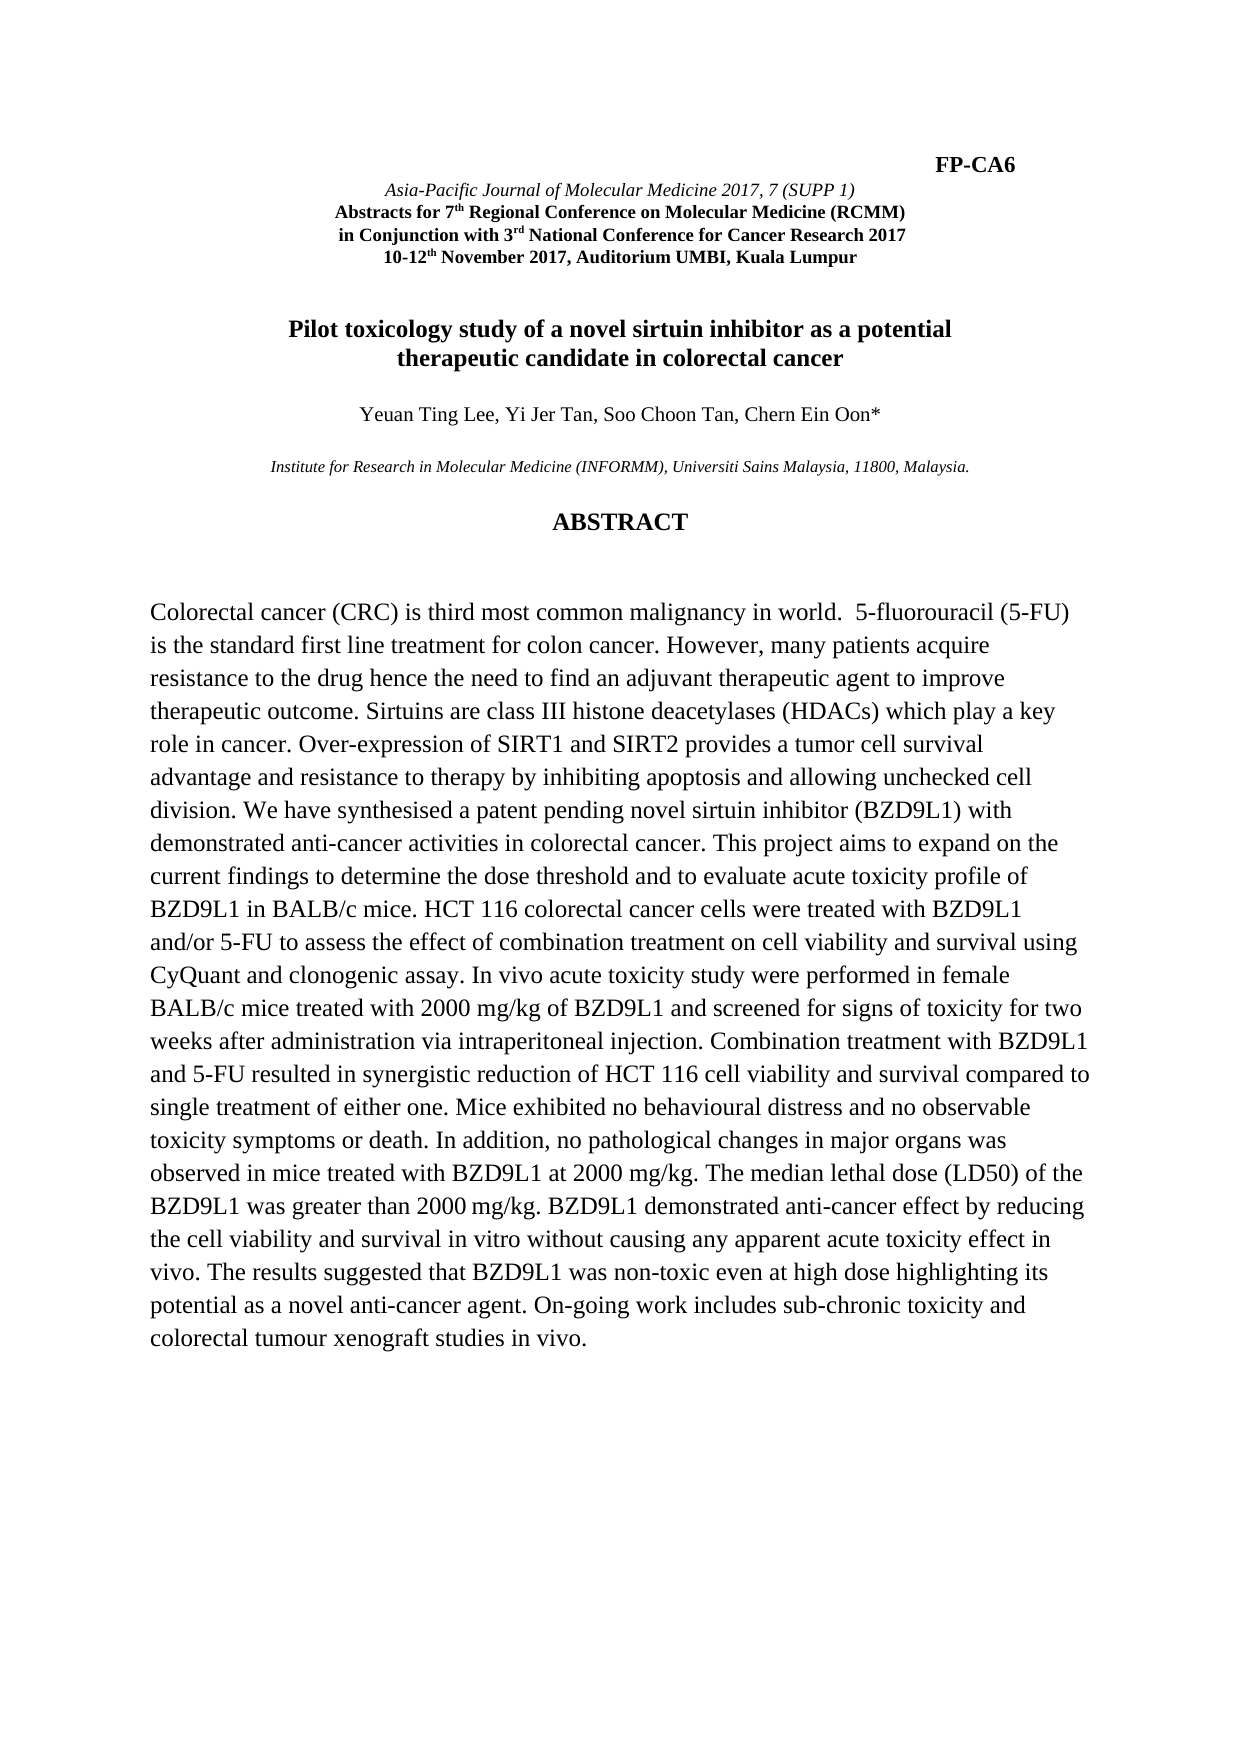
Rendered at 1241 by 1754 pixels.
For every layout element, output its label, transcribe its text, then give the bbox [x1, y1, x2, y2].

text Asia-Pacific Journal of Molecular Medicine 2017, 7 (SUPP 1) [225, 178, 1015, 200]
text Institute for Research in Molecular Medicine (INFORMM), Universiti Sains Malaysia, 11800, Malaysia. [225, 457, 1015, 476]
text Yeuan Ting Lee, Yi Jer Tan, Soo Choon Tan, Chern Ein Oon* [225, 402, 1015, 426]
text ABSTRACT [225, 507, 1015, 536]
text Colorectal cancer (CRC) is third most common malignancy in world. 5-fluorouracil (5-FU) is the standard first line treatment for colon cancer. However, many patients acquire resistance to the drug hence the need to find an adjuvant therapeutic agent to improve therapeutic outcome. Sirtuins are class III histone deacetylases (HDACs) which play a key role in cancer. Over-expression of SIRT1 and SIRT2 provides a tumor cell survival advantage and resistance to therapy by inhibiting apoptosis and allowing unchecked cell division. We have synthesised a patent pending novel sirtuin inhibitor (BZD9L1) with demonstrated anti-cancer activities in colorectal cancer. This project aims to expand on the current findings to determine the dose threshold and to evaluate acute toxicity profile of BZD9L1 in BALB/c mice. HCT 116 colorectal cancer cells were treated with BZD9L1 and/or 5-FU to assess the effect of combination treatment on cell viability and survival using CyQuant and clonogenic assay. In vivo acute toxicity study were performed in female BALB/c mice treated with 2000 mg/kg of BZD9L1 and screened for signs of toxicity for two weeks after administration via intraperitoneal injection. Combination treatment with BZD9L1 and 5-FU resulted in synergistic reduction of HCT 116 cell viability and survival compared to single treatment of either one. Mice exhibited no behavioural distress and no observable toxicity symptoms or death. In addition, no pathological changes in major organs was observed in mice treated with BZD9L1 at 2000 mg/kg. The median lethal dose (LD50) of the BZD9L1 was greater than 2000 mg/kg. BZD9L1 demonstrated anti-cancer effect by reducing the cell viability and survival in vitro without causing any apparent acute toxicity effect in vivo. The results suggested that BZD9L1 was non-toxic even at high dose highlighting its potential as a novel anti-cancer agent. On-going work includes sub-chronic toxicity and colorectal tumour xenograft studies in vivo. [150, 597, 1090, 1352]
text Pilot toxicology study of a novel sirtuin inhibitor as a potential therapeutic candidate in colorectal cancer [225, 314, 1015, 372]
text 10-12th November 2017, Auditorium UMBI, Kuala Lumpur [225, 246, 1015, 268]
text Abstracts for 7th Regional Conference on Molecular Medicine (RCMM) [225, 201, 1015, 223]
text FP-CA6 [225, 151, 1015, 177]
text in Conjunction with 3rd National Conference for Cancer Research 2017 [225, 224, 1015, 245]
